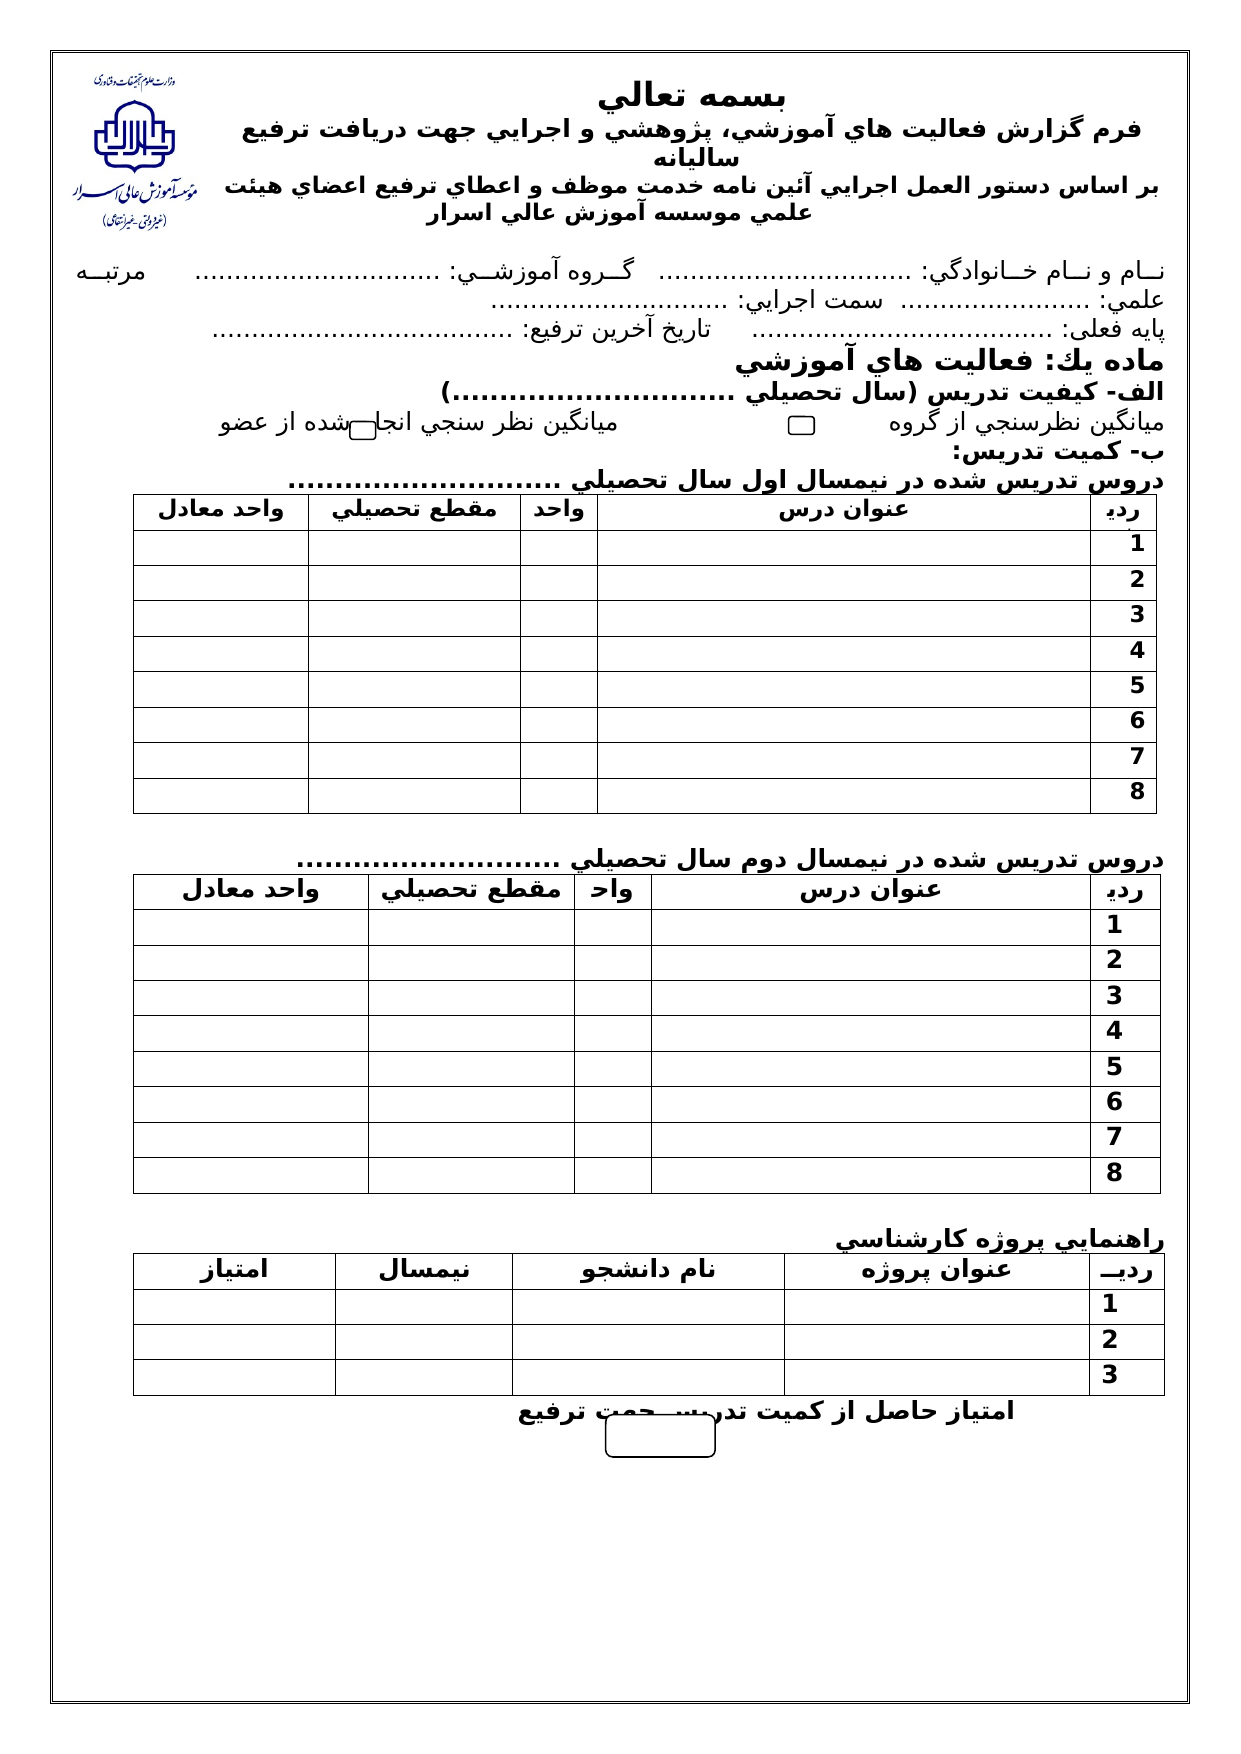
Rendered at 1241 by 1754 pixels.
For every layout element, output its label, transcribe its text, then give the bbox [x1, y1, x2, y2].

table_header امتياز [134, 1254, 335, 1288]
table_cell [134, 1290, 335, 1324]
table_cell [652, 1087, 1090, 1122]
table_cell 4 [1091, 1016, 1160, 1051]
table_cell [336, 1290, 512, 1324]
table_cell [369, 946, 574, 980]
table_header رديف [1090, 1254, 1164, 1288]
table_cell 8 [1091, 779, 1156, 813]
table_cell [575, 1123, 651, 1157]
table_cell 2 [1091, 566, 1156, 600]
text ب- كميت تدريس: [75, 436, 1165, 465]
table_cell [521, 708, 597, 742]
table_header رديف [1091, 495, 1156, 529]
table_cell [598, 566, 1090, 600]
table_cell 7 [1091, 743, 1156, 777]
table_cell [134, 779, 308, 813]
table_cell [652, 1016, 1090, 1051]
table_header واحد معادل [134, 495, 308, 529]
picture [68, 66, 201, 237]
table_cell [652, 1123, 1090, 1157]
table_cell [336, 1325, 512, 1359]
table_cell [513, 1360, 784, 1395]
table_cell [785, 1325, 1089, 1359]
table_cell [652, 1052, 1090, 1086]
table_cell [134, 708, 308, 742]
table_cell [369, 1158, 574, 1192]
table_cell [575, 1158, 651, 1192]
table_cell [134, 1325, 335, 1359]
table_header واحد معادل [134, 875, 368, 909]
text ماده يك: فعاليت هاي آموزشي [75, 343, 1165, 377]
table_cell 1 [1091, 531, 1156, 565]
table_cell [134, 566, 308, 600]
table_header عنوان پروژه [785, 1254, 1089, 1288]
table_cell [309, 637, 520, 671]
table_cell [598, 531, 1090, 565]
table_cell 2 [1090, 1325, 1164, 1359]
table_cell [309, 779, 520, 813]
table_cell 4 [1091, 637, 1156, 671]
text الف- كيفيت تدريس (سال تحصيلي ..............................) [75, 377, 1165, 407]
table_cell [336, 1360, 512, 1395]
table_cell [521, 779, 597, 813]
table_cell [134, 1360, 335, 1395]
table_cell [521, 601, 597, 636]
table_cell [575, 946, 651, 980]
table_cell [785, 1290, 1089, 1324]
text امتياز حاصل از كميت تدريس جهت ترفيع [75, 1396, 1165, 1425]
text بسمه تعالي [201, 75, 1165, 114]
table_cell 6 [1091, 1087, 1160, 1122]
text فرم گزارش فعاليت هاي آموزشي، پژوهشي و اجرايي جهت دريافت ترفيع سالیانه [201, 114, 1165, 172]
table_cell [134, 1123, 368, 1157]
table_cell [134, 910, 368, 944]
table_cell [521, 672, 597, 707]
table_cell [575, 981, 651, 1015]
table_cell [652, 1158, 1090, 1192]
table_cell [513, 1325, 784, 1359]
table_cell [134, 1052, 368, 1086]
table_cell [369, 1123, 574, 1157]
table_header نام دانشجو [513, 1254, 784, 1288]
table_cell [598, 743, 1090, 777]
table_cell [134, 1087, 368, 1122]
table_cell [309, 743, 520, 777]
table_cell [521, 743, 597, 777]
table_header عنوان درس [652, 875, 1090, 909]
table_cell [575, 910, 651, 944]
table_cell [652, 946, 1090, 980]
table_cell [598, 779, 1090, 813]
table_cell [521, 637, 597, 671]
table_header واحد [575, 875, 651, 909]
table_cell [309, 531, 520, 565]
table_cell [369, 981, 574, 1015]
table_cell 6 [1091, 708, 1156, 742]
table_cell 8 [1091, 1158, 1160, 1192]
text راهنمايي پروژه كارشناسي [75, 1224, 1165, 1253]
table_cell [134, 531, 308, 565]
table_cell [521, 531, 597, 565]
table_cell [134, 946, 368, 980]
table_cell [309, 672, 520, 707]
table_cell [134, 601, 308, 636]
table_cell [134, 981, 368, 1015]
text پایه فعلی: ...................................... تاریخ آخرین ترفیع: ...................................... [75, 314, 1165, 343]
table_cell [309, 566, 520, 600]
table_cell [598, 672, 1090, 707]
table_header مقطع تحصيلي [309, 495, 520, 529]
text دروس تدريس شده در نيمسال اول سال تحصيلي ............................. [75, 465, 1165, 494]
table_cell [575, 1016, 651, 1051]
table_cell 1 [1090, 1290, 1164, 1324]
table_cell [369, 910, 574, 944]
table_cell [652, 910, 1090, 944]
table_cell 7 [1091, 1123, 1160, 1157]
table_header نيمسال [336, 1254, 512, 1288]
table_cell 5 [1091, 1052, 1160, 1086]
table_cell [369, 1052, 574, 1086]
table_cell 5 [1091, 672, 1156, 707]
table_cell [598, 637, 1090, 671]
table_cell [309, 708, 520, 742]
table_header رديف [1091, 875, 1160, 909]
text ميانگين نظرسنجي از گروه ميانگين نظر سنجي انجام شده از عضو [75, 407, 1165, 436]
table_cell [134, 743, 308, 777]
table_cell 3 [1091, 601, 1156, 636]
table_cell [134, 637, 308, 671]
table_cell [575, 1087, 651, 1122]
text دروس تدريس شده در نيمسال دوم سال تحصيلي ............................ [75, 844, 1165, 874]
table_cell [309, 601, 520, 636]
table_cell 3 [1090, 1360, 1164, 1395]
table_cell [598, 708, 1090, 742]
table_cell [521, 566, 597, 600]
text بر اساس دستور العمل اجرايي آئين نامه خدمت موظف و اعطاي ترفيع اعضاي هيئت علمي موسسه آموزش عالي اسرار [201, 172, 1165, 226]
table_cell 2 [1091, 946, 1160, 980]
table_cell [652, 981, 1090, 1015]
table_cell [369, 1016, 574, 1051]
table_cell [134, 1016, 368, 1051]
table_cell 3 [1091, 981, 1160, 1015]
table_cell [598, 601, 1090, 636]
table_header واحد [521, 495, 597, 529]
table_cell 1 [1091, 910, 1160, 944]
table_header عنوان درس [598, 495, 1090, 529]
table_cell [513, 1290, 784, 1324]
table_cell [785, 1360, 1089, 1395]
table_cell [134, 672, 308, 707]
text نام و نام خانوادگي: ................................ گروه آموزشي: ............................... مرتبه علمي: ........................ سمت اجرايي: .............................. [75, 256, 1165, 314]
table_cell [369, 1087, 574, 1122]
table_cell [575, 1052, 651, 1086]
table_header مقطع تحصيلي [369, 875, 574, 909]
table_cell [134, 1158, 368, 1192]
